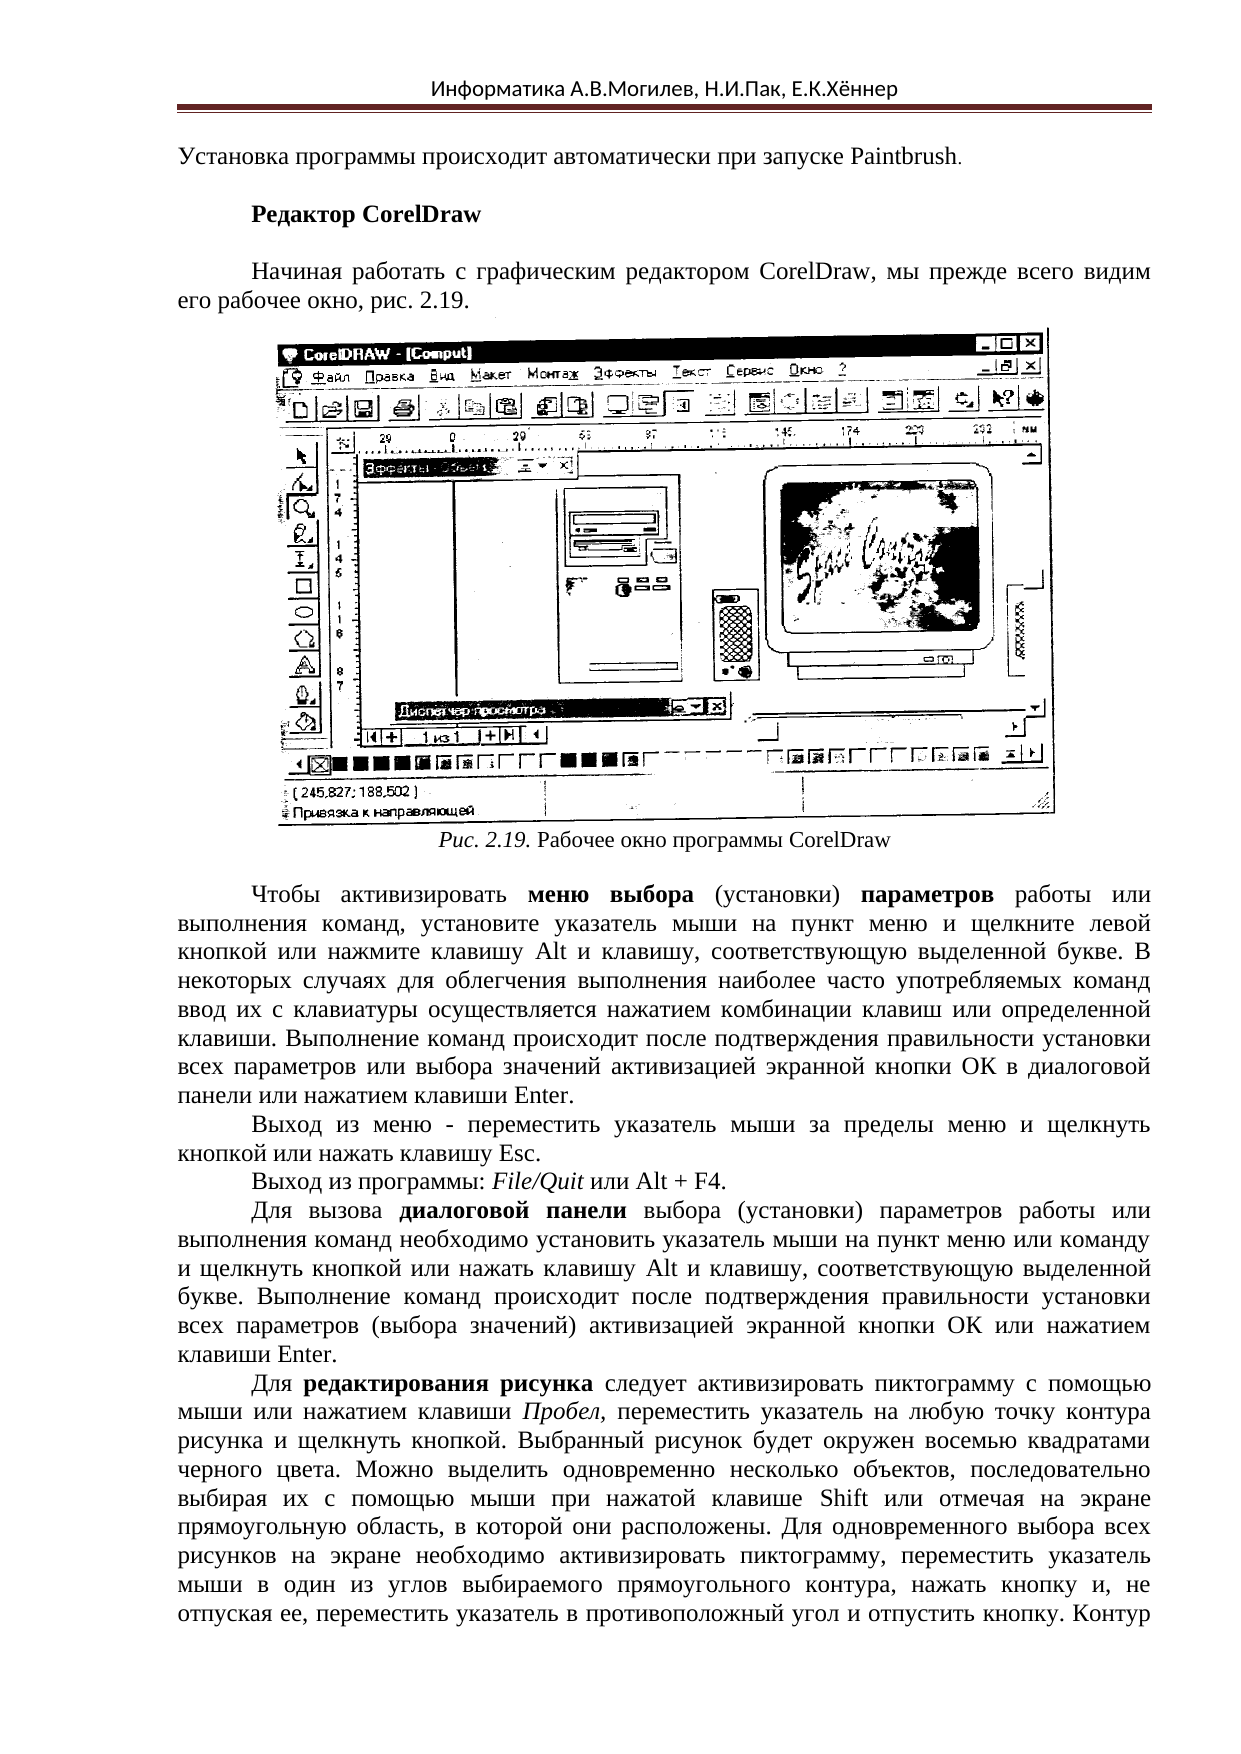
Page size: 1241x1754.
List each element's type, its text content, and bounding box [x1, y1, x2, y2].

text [177, 141, 1152, 170]
text Выход из программы: File/Quit или Alt + F4. [177, 1166, 1152, 1195]
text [177, 1368, 1152, 1626]
text Для вызова диалоговой панели выбора (установки) параметров работы или выполнения команд необходимо установить указатель мыши на пункт меню или команду и щелкнуть кнопкой или нажать клавишу Alt и клавишу, соответствующую выделенной букве. Выполнение команд происходит после подтверждения правильности установки всех параметров (выбора значений) активизацией экранной кнопки ОК или нажатием клавиши Enter. [177, 1195, 1152, 1368]
text Чтобы активизировать меню выбора (установки) параметров работы или выполнения команд, установите указатель мыши на пункт меню и щелкните левой кнопкой или нажмите клавишу Alt и клавишу, соответствующую выделенной букве. В некоторых случаях для облегчения выполнения наиболее часто употребляемых команд ввод их с клавиатуры осуществляется нажатием комбинации клавиш или определенной клавиши. Выполнение команд происходит после подтверждения правильности установки всех параметров или выбора значений активизацией экранной кнопки ОК в диалоговой панели или нажатием клавиши Enter. [177, 879, 1152, 1109]
text Выход из меню - переместить указатель мыши за пределы меню и щелкнуть кнопкой или нажать клавишу Esc. [177, 1109, 1152, 1166]
text Редактор CorelDraw [177, 199, 1152, 227]
text Начиная работать с графическим редактором CorelDraw, мы прежде всего видим его рабочее окно, рис. 2.19. [177, 256, 1152, 314]
text Рис. 2.19. Рабочее окно программы CorelDraw [177, 826, 1152, 853]
picture [273, 313, 1055, 827]
